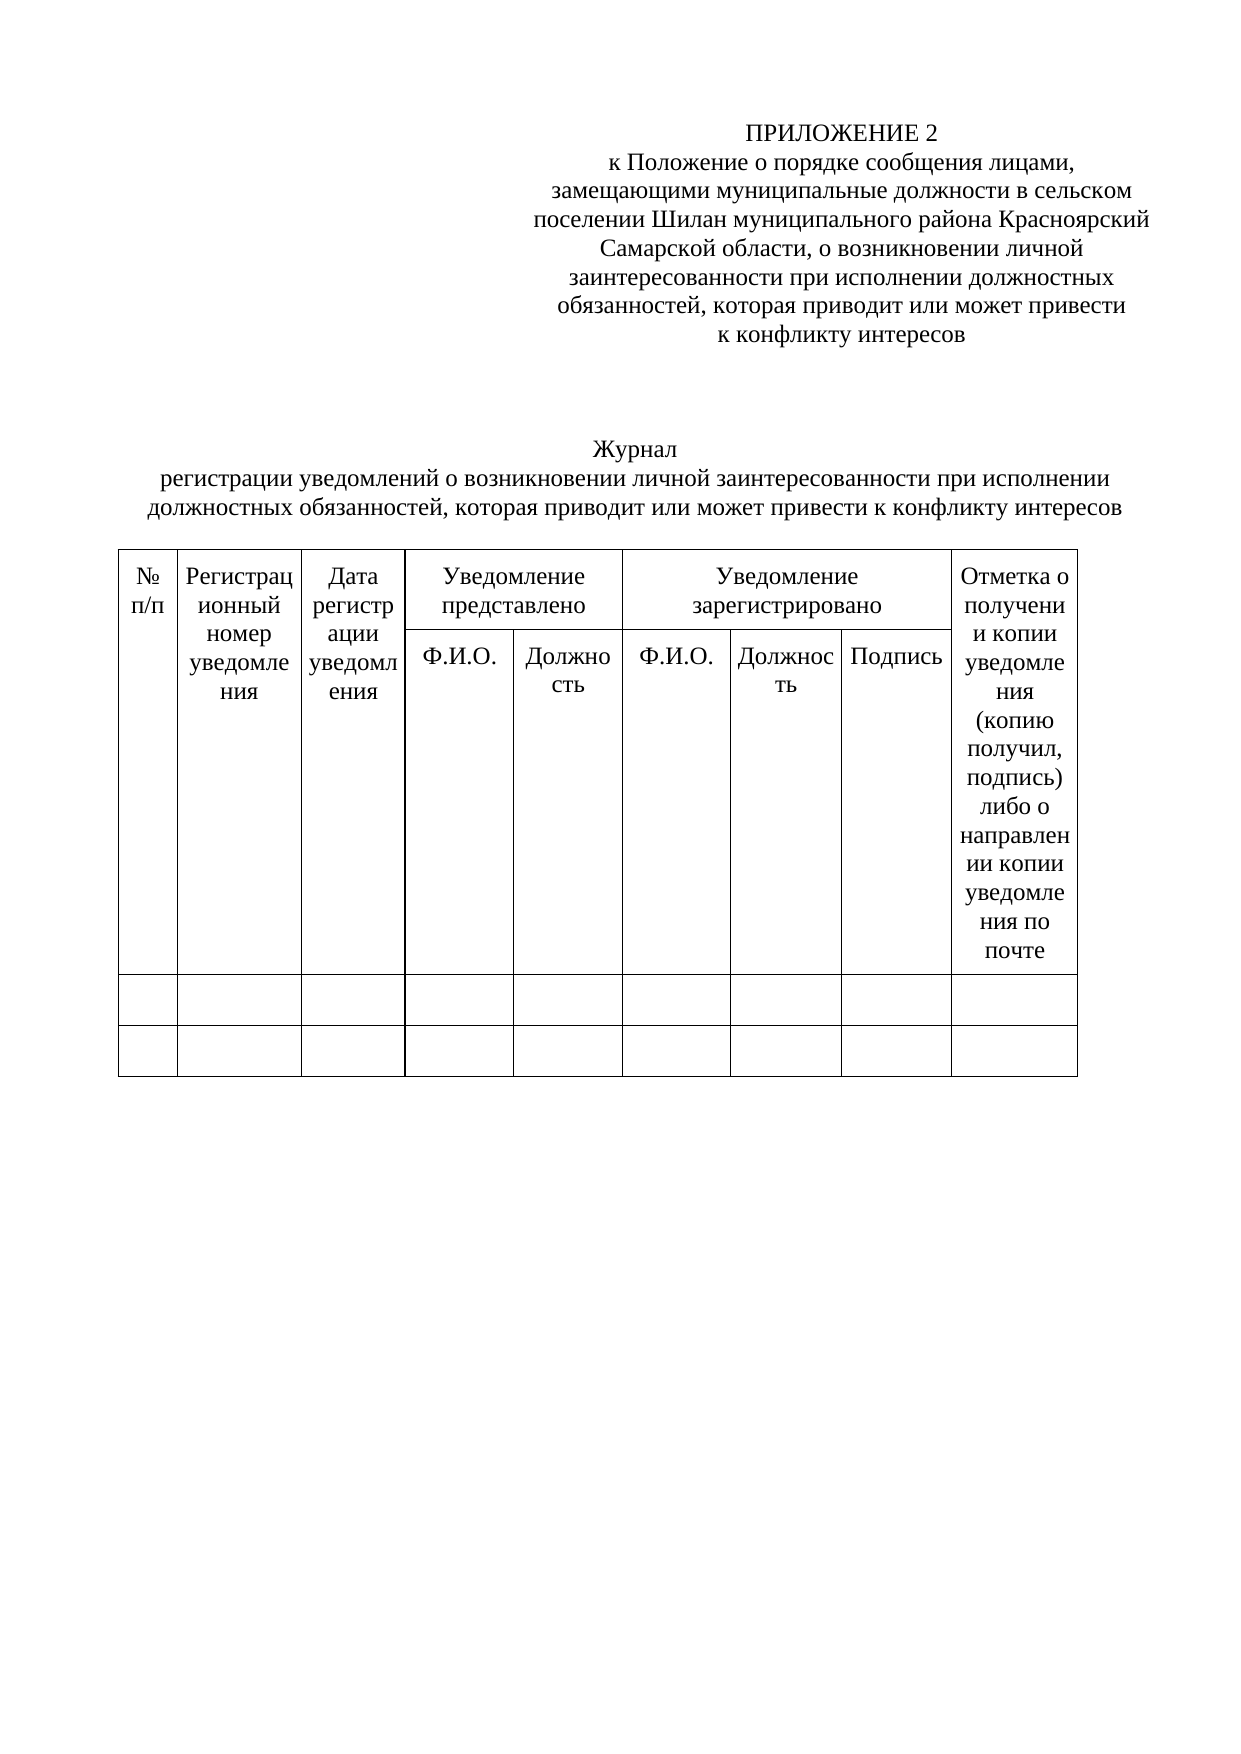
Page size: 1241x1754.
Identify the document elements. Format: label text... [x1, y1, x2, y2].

table_cell [952, 1026, 1077, 1076]
table_cell [731, 1026, 841, 1076]
table_cell [514, 1026, 622, 1076]
table_cell Ф.И.О. [623, 630, 730, 974]
table_cell [731, 975, 841, 1025]
table_header Уведомление представлено [406, 550, 622, 629]
text ПРИЛОЖЕНИЕ 2 [532, 118, 1152, 147]
text Журнал [118, 434, 1152, 463]
table_cell [623, 975, 730, 1025]
text регистрации уведомлений о возникновении личной заинтересованности при исполнении [118, 463, 1152, 492]
table_cell [842, 1026, 951, 1076]
table_header Дата регистрации уведомления [302, 550, 404, 974]
table_cell [406, 1026, 513, 1076]
table_cell [302, 975, 404, 1025]
table_cell [178, 975, 301, 1025]
text должностных обязанностей, которая приводит или может привести к конфликту интересов [118, 492, 1152, 521]
table_cell [842, 975, 951, 1025]
table_cell [302, 1026, 404, 1076]
table_cell [952, 975, 1077, 1025]
table_header Уведомление зарегистрировано [623, 550, 951, 629]
table_cell Должность [731, 630, 841, 974]
table_header № п/п [119, 550, 177, 974]
table_cell Должность [514, 630, 622, 974]
table_cell [119, 1026, 177, 1076]
text к конфликту интересов [532, 319, 1152, 348]
table_cell [119, 975, 177, 1025]
table_cell [514, 975, 622, 1025]
table_header Регистрационный номер уведомления [178, 550, 301, 974]
table_header Отметка о получении копии уведомления (копию получил, подпись) либо о направлении копии уведомления по почте [952, 550, 1077, 974]
table_cell [406, 975, 513, 1025]
table_cell Подпись [842, 630, 951, 974]
table_cell Ф.И.О. [406, 630, 513, 974]
text к Положение о порядке сообщения лицами, замещающими муниципальные должности в сельском поселении Шилан муниципального района Красноярский Самарской области, о возникновении личной заинтересованности при исполнении должностных обязанностей, которая приводит или может привести [532, 147, 1152, 319]
table_cell [178, 1026, 301, 1076]
table_cell [623, 1026, 730, 1076]
